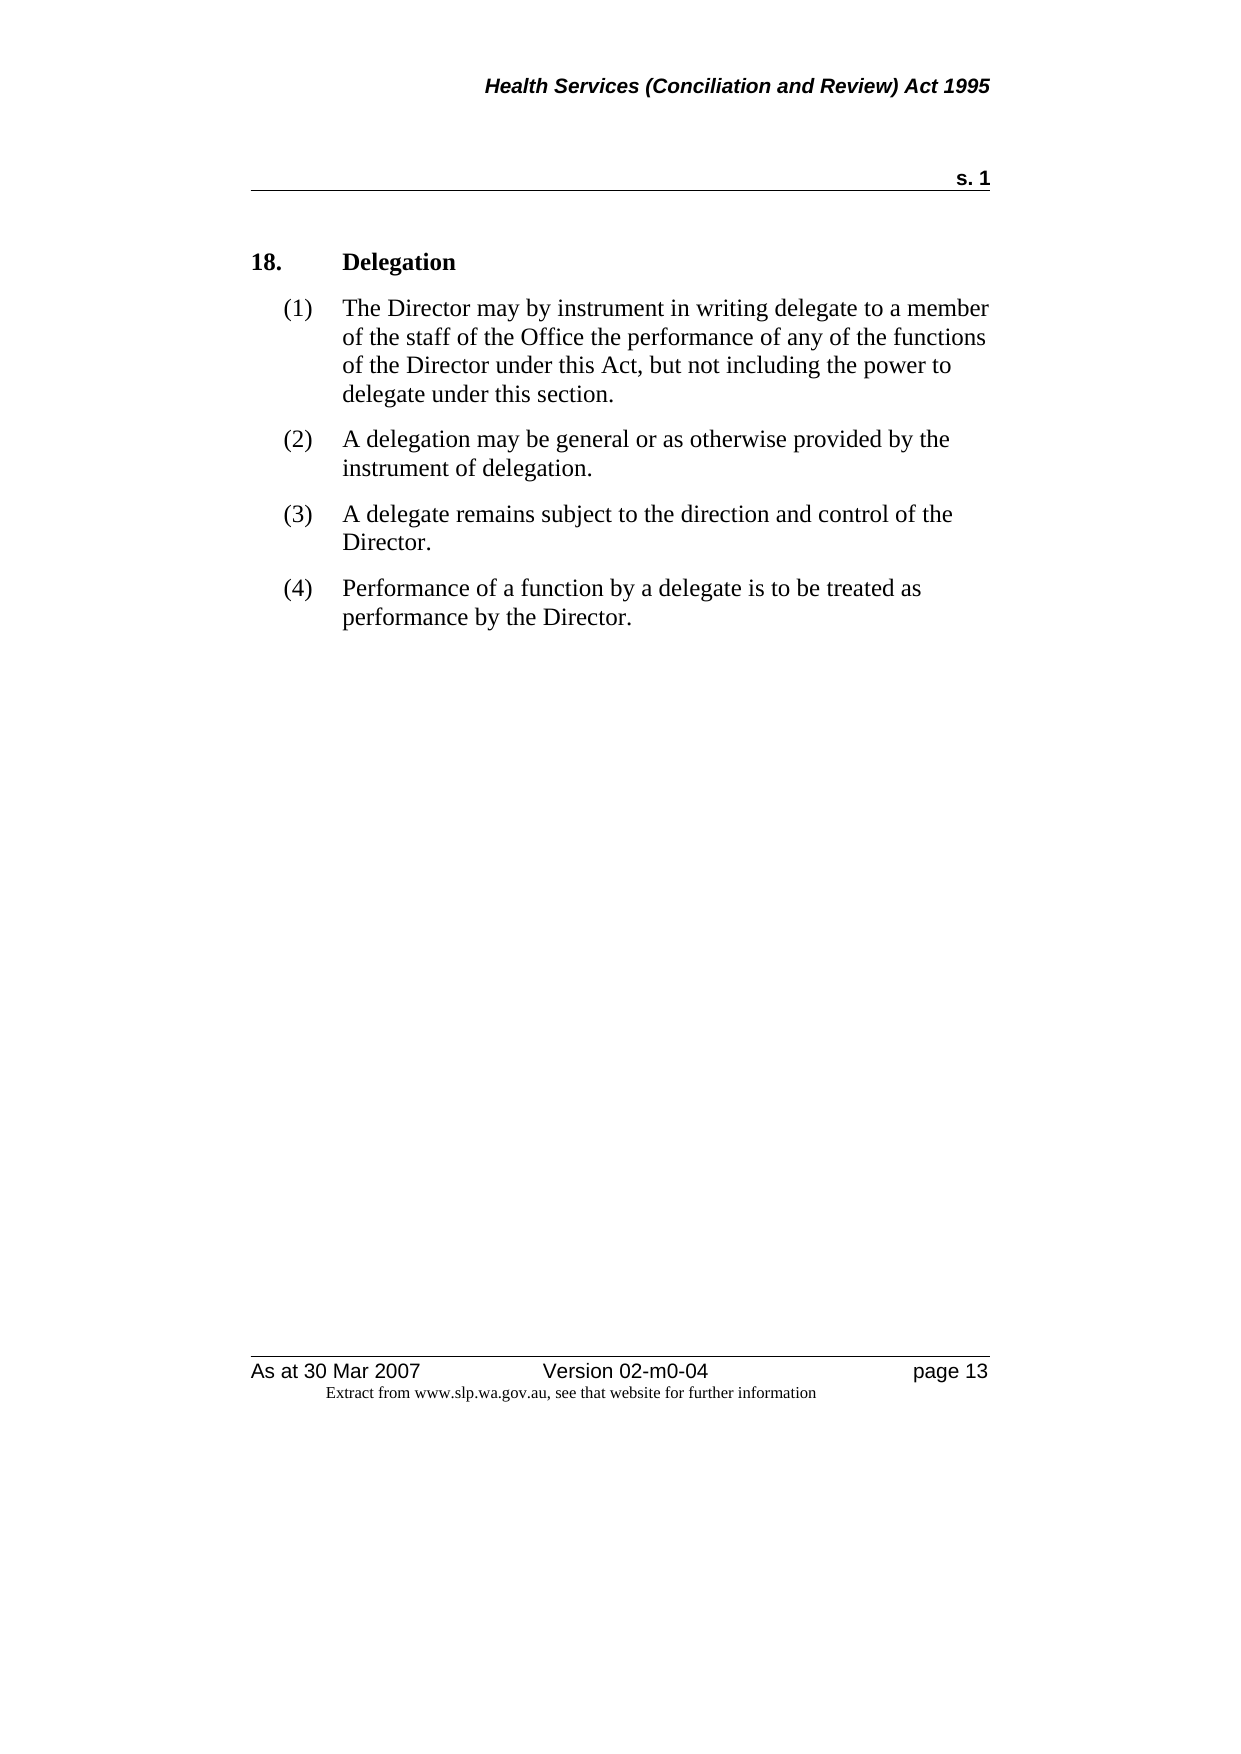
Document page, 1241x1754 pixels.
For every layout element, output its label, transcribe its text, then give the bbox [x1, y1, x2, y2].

text (2) A delegation may be general or as otherwise provided by the instrument of delegation. [251, 424, 990, 482]
text (1) The Director may by instrument in writing delegate to a member of the staff of the Office the performance of any of the functions of the Director under this Act, but not including the power to delegate under this section. [251, 293, 990, 408]
subtitle 18. Delegation [251, 247, 990, 276]
text (4) Performance of a function by a delegate is to be treated as performance by the Director. [251, 573, 990, 630]
text (3) A delegate remains subject to the direction and control of the Director. [251, 499, 990, 556]
